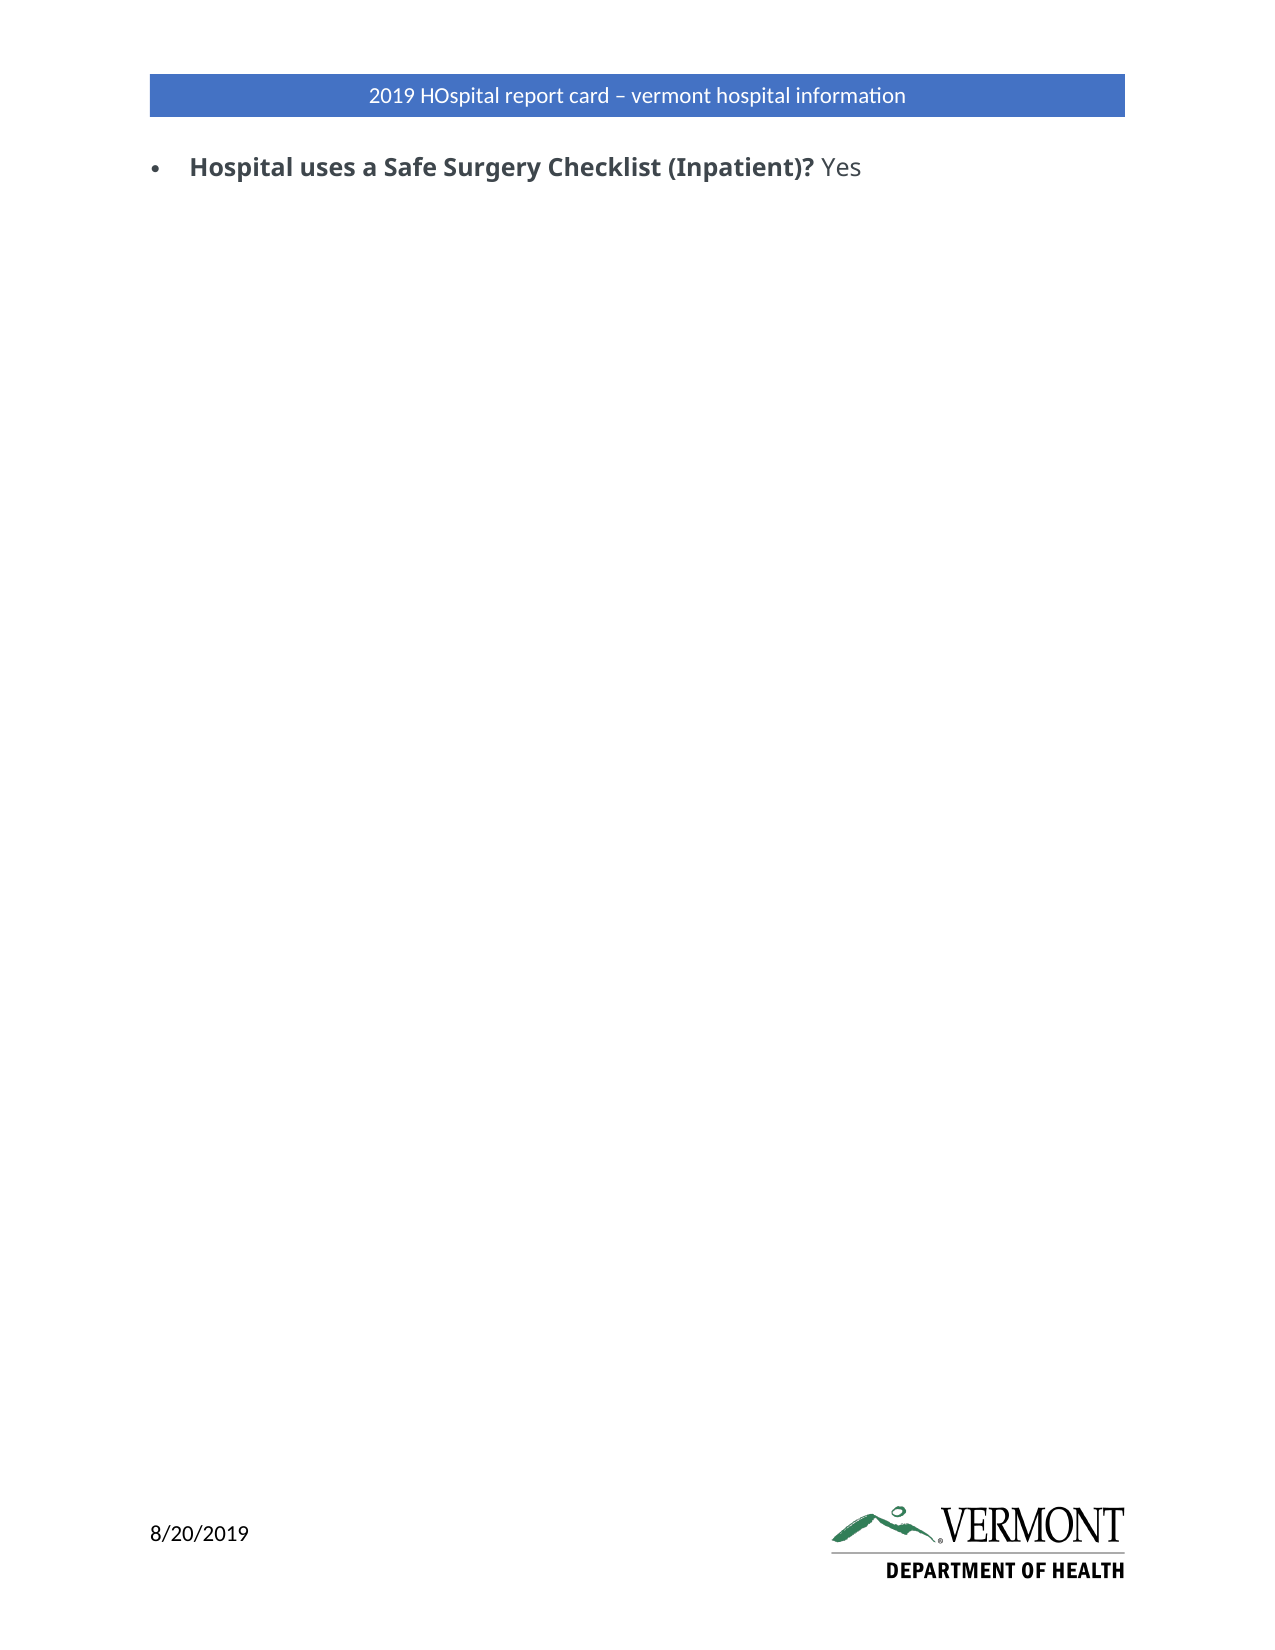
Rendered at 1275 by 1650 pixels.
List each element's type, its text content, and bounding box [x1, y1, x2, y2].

list Hospital uses a Safe Surgery Checklist (Inpatient)? Yes [152, 150, 1125, 184]
picture [831, 1506, 1125, 1585]
